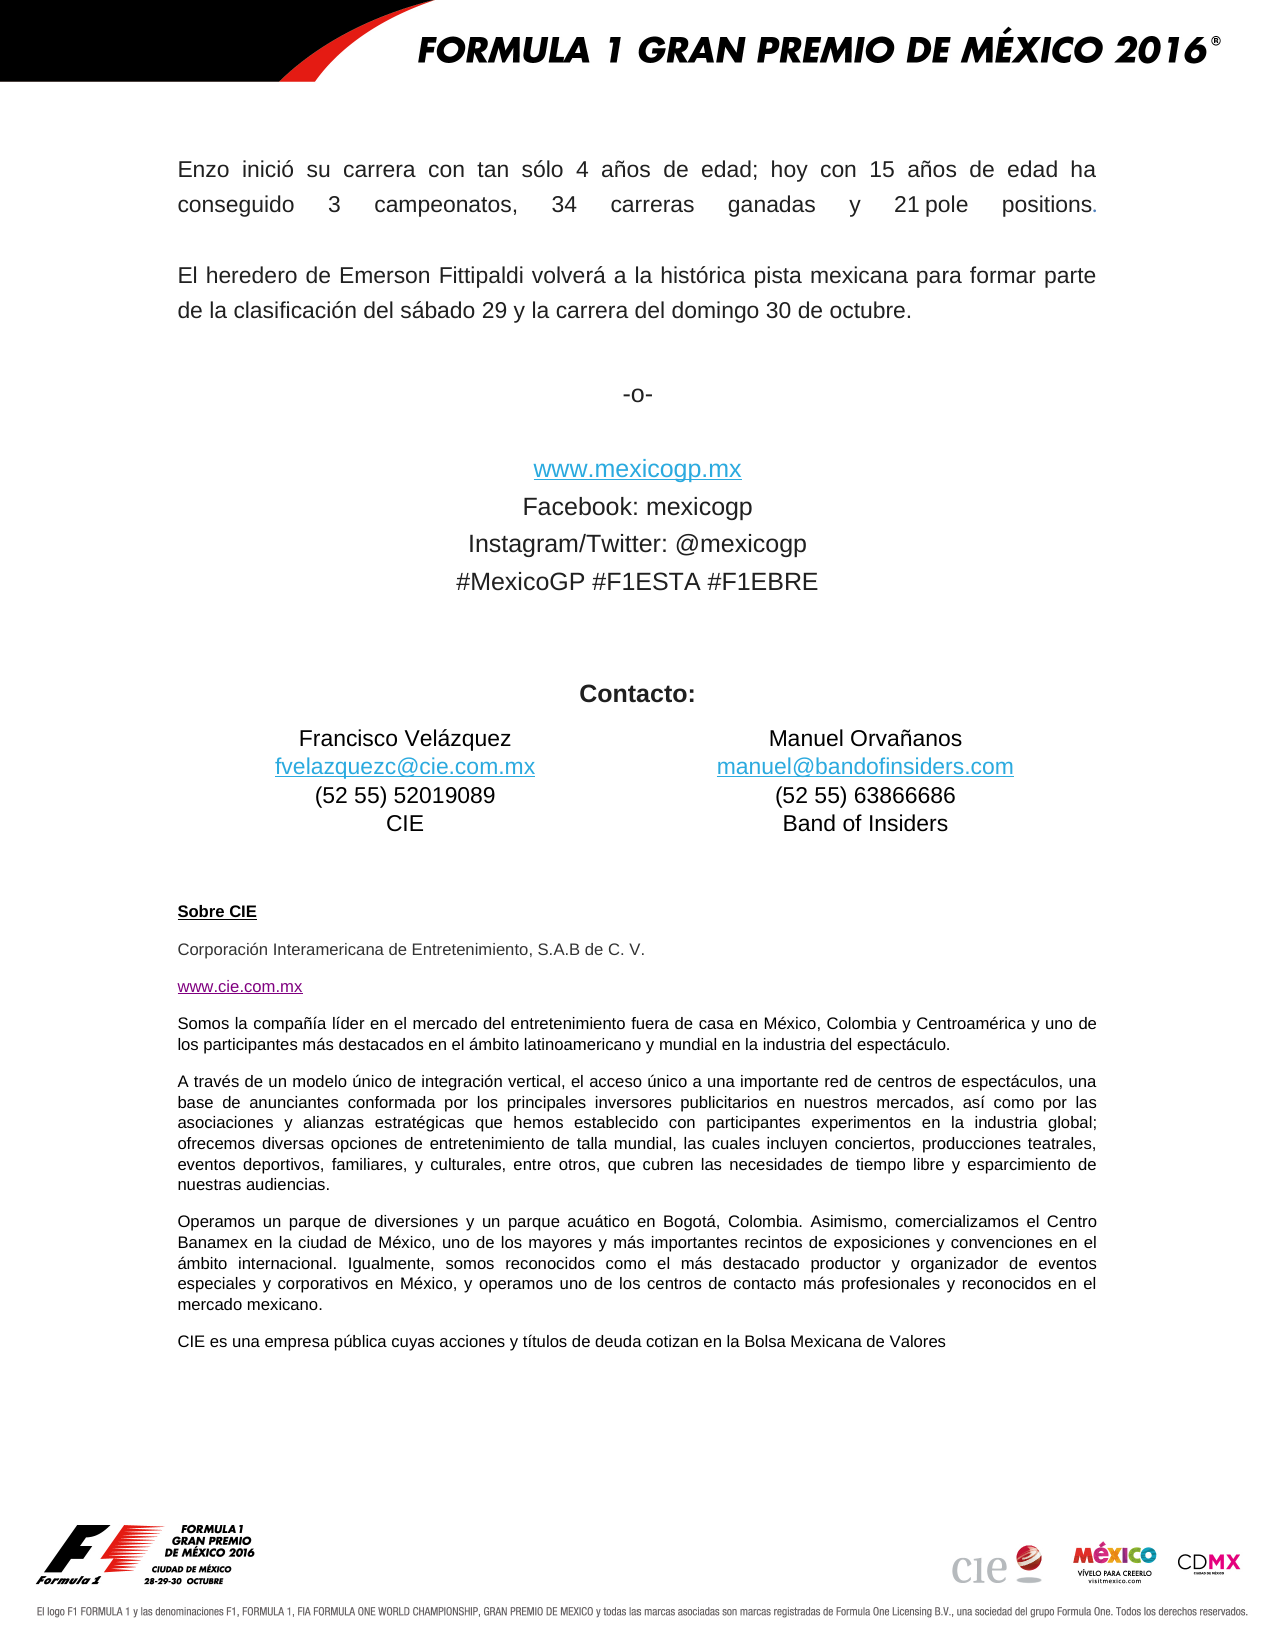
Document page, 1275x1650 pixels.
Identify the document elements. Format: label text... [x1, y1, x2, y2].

picture [0, 0, 1275, 1650]
text Sobre CIE [177, 902, 1098, 921]
text CIE es una empresa pública cuyas acciones y títulos de deuda cotizan en la Bolsa Mexicana de Valores [177, 1332, 1098, 1351]
table_header Francisco Velázquez fvelazquezc@cie.com.mx (52 55) 52019089 CIE [177, 725, 633, 855]
text Operamos un parque de diversiones y un parque acuático en Bogotá, Colombia. Asimismo, comercializamos el Centro Banamex en la ciudad de México, uno de los mayores y más importantes recintos de exposiciones y convenciones en el ámbito internacional. Igualmente, somos reconocidos como el más destacado productor y organizador de eventos especiales y corporativos en México, y operamos uno de los centros de contacto más profesionales y reconocidos en el mercado mexicano. [177, 1212, 1098, 1314]
text Corporación Interamericana de Entretenimiento, S.A.B de C. V. [177, 939, 1098, 958]
text A través de un modelo único de integración vertical, el acceso único a una importante red de centros de espectáculos, una base de anunciantes conformada por los principales inversores publicitarios en nuestros mercados, así como por las asociaciones y alianzas estratégicas que hemos establecido con participantes experimentos en la industria global; ofrecemos diversas opciones de entretenimiento de talla mundial, las cuales incluyen conciertos, producciones teatrales, eventos deportivos, familiares, y culturales, entre otros, que cubren las necesidades de tiempo libre y esparcimiento de nuestras audiencias. [177, 1072, 1098, 1194]
table_header Manuel Orvañanos manuel@bandofinsiders.com (52 55) 63866686 Band of Insiders [633, 725, 1098, 855]
subtitle Enzo inició su carrera con tan sólo 4 años de edad; hoy con 15 años de edad ha conseguido 3 campeonatos, 34 carreras ganadas y 21 pole positions. El heredero de Emerson Fittipaldi volverá a la histórica pista mexicana para formar parte de la clasificación del sábado 29 y la carrera del domingo 30 de octubre. [177, 148, 1098, 324]
text Somos la compañía líder en el mercado del entretenimiento fuera de casa en México, Colombia y Centroamérica y uno de los participantes más destacados en el ámbito latinoamericano y mundial en la industria del espectáculo. [177, 1014, 1098, 1054]
text www.cie.com.mx [177, 977, 1098, 996]
text -o- www.mexicogp.mx Facebook: mexicogp Instagram/Twitter: @mexicogp #MexicoGP #F1ESTA #F1EBRE Contacto: [177, 371, 1098, 708]
